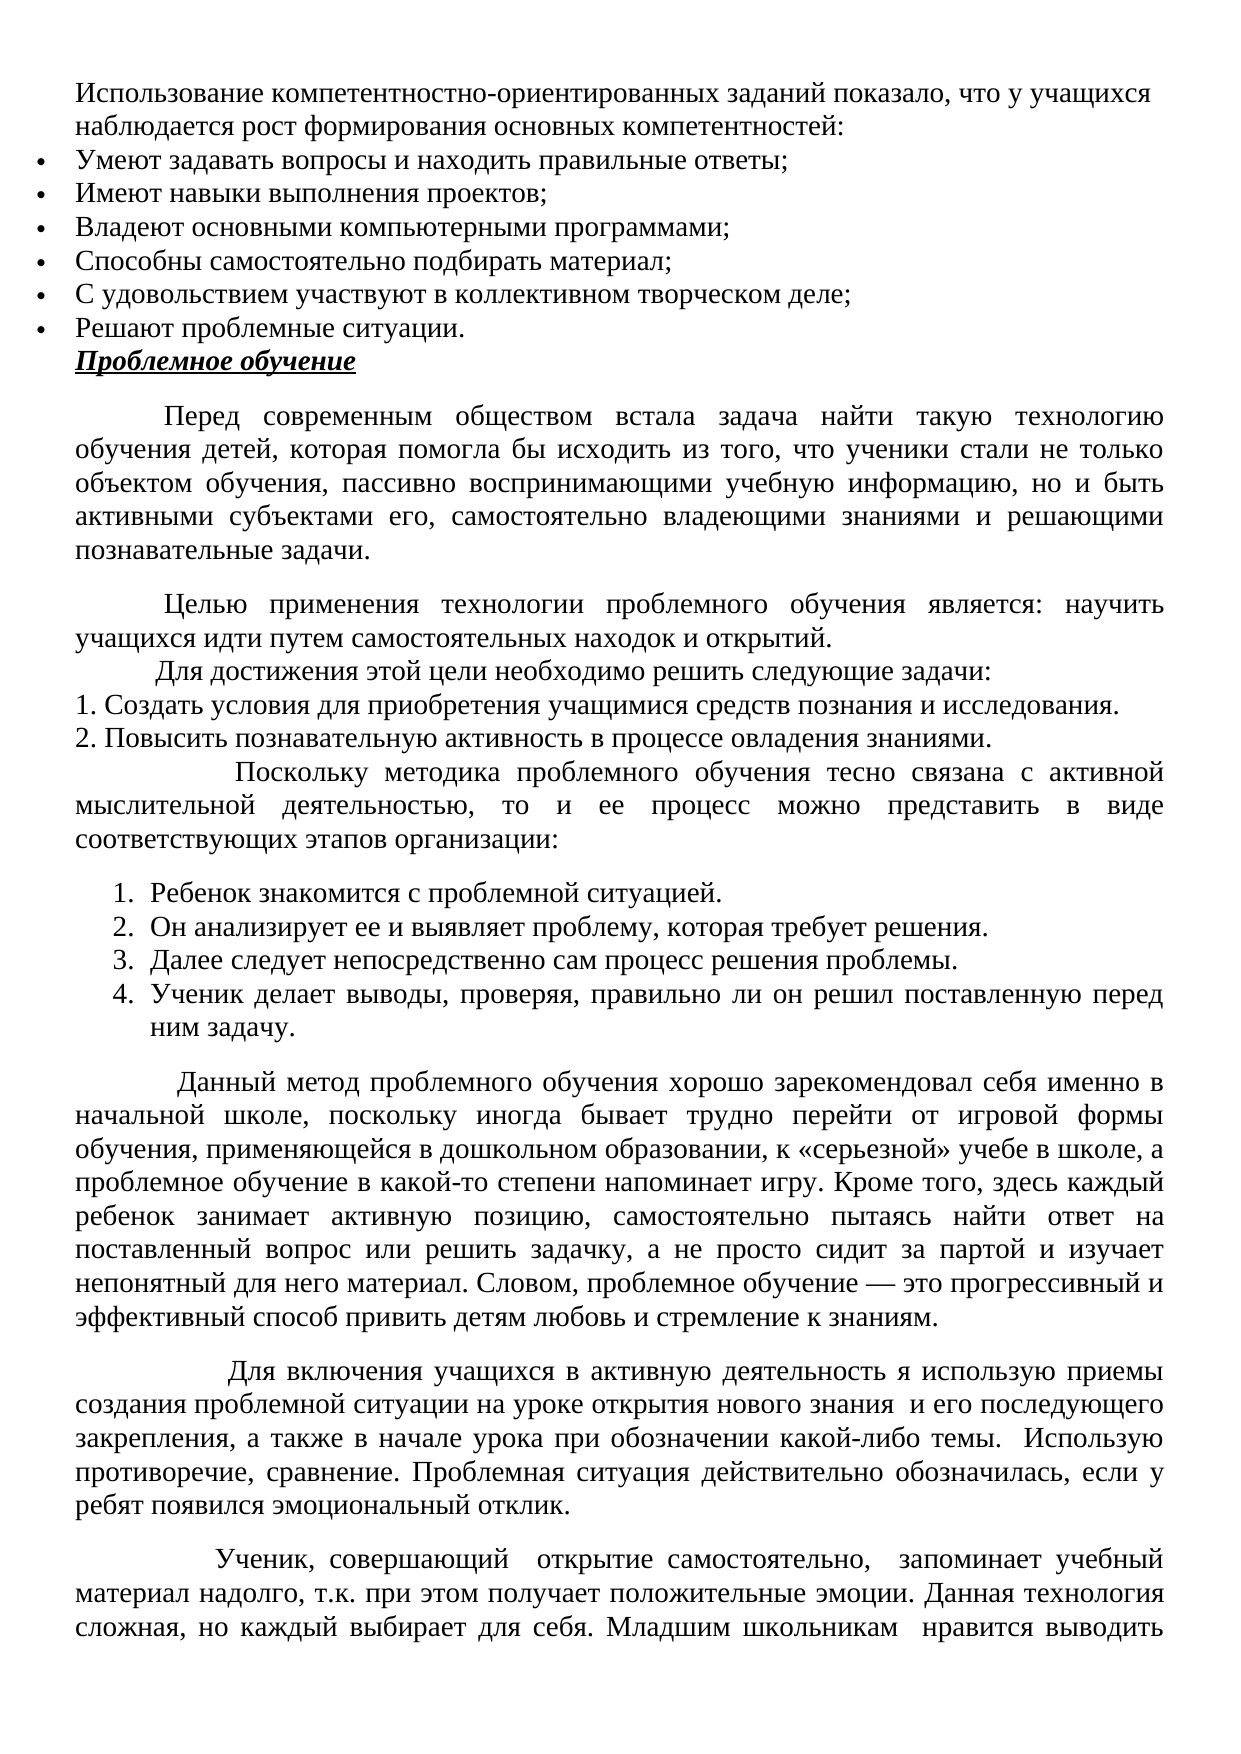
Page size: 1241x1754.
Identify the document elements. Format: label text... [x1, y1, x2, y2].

text Поскольку методика проблемного обучения тесно связана с активной мыслительной деятельностью, то и ее процесс можно представить в виде соответствующих этапов организации: [75, 754, 1165, 854]
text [75, 1542, 1165, 1642]
list Владеют основными компьютерными программами; [37, 209, 1165, 243]
list Умеют задавать вопросы и находить правильные ответы; [37, 142, 1165, 176]
text Проблемное обучение [75, 343, 1165, 377]
text Целью применения технологии проблемного обучения является: научить учащихся идти путем самостоятельных находок и открытий. [75, 586, 1165, 653]
text Перед современным обществом встала задача найти такую технологию обучения детей, которая помогла бы исходить из того, что ученики стали не только объектом обучения, пассивно воспринимающими учебную информацию, но и быть активными субъектами его, самостоятельно владеющими знаниями и решающими познавательные задачи. [75, 398, 1165, 565]
list Решают проблемные ситуации. [37, 310, 1165, 343]
text 1. Создать условия для приобретения учащимися средств познания и исследования. [75, 687, 1165, 720]
text Использование компетентностно-ориентированных заданий показало, что у учащихся наблюдается рост формирования основных компетентностей: [75, 75, 1165, 142]
text Для включения учащихся в активную деятельность я использую приемы создания проблемной ситуации на уроке открытия нового знания и его последующего закрепления, а также в начале урока при обозначении какой-либо темы. Использую противоречие, сравнение. Проблемная ситуация действительно обозначилась, если у ребят появился эмоциональный отклик. [75, 1353, 1165, 1521]
list Ребенок знакомится с проблемной ситуацией. [112, 875, 1165, 909]
text Данный метод проблемного обучения хорошо зарекомендовал себя именно в начальной школе, поскольку иногда бывает трудно перейти от игровой формы обучения, применяющейся в дошкольном образовании, к «серьезной» учебе в школе, а проблемное обучение в какой-то степени напоминает игру. Кроме того, здесь каждый ребенок занимает активную позицию, самостоятельно пытаясь найти ответ на поставленный вопрос или решить задачку, а не просто сидит за партой и изучает непонятный для него материал. Словом, проблемное обучение — это прогрессивный и эффективный способ привить детям любовь и стремление к знаниям. [75, 1064, 1165, 1332]
list Способны самостоятельно подбирать материал; [37, 243, 1165, 276]
text Для достижения этой цели необходимо решить следующие задачи: [75, 653, 1165, 687]
list Далее следует непосредственно сам процесс решения проблемы. [112, 942, 1165, 976]
text 2. Повысить познавательную активность в процессе овладения знаниями. [75, 720, 1165, 754]
list Имеют навыки выполнения проектов; [37, 176, 1165, 209]
list Он анализирует ее и выявляет проблему, которая требует решения. [112, 909, 1165, 942]
list С удовольствием участвуют в коллективном творческом деле; [37, 276, 1165, 310]
list Ученик делает выводы, проверяя, правильно ли он решил поставленную перед ним задачу. [112, 976, 1165, 1043]
